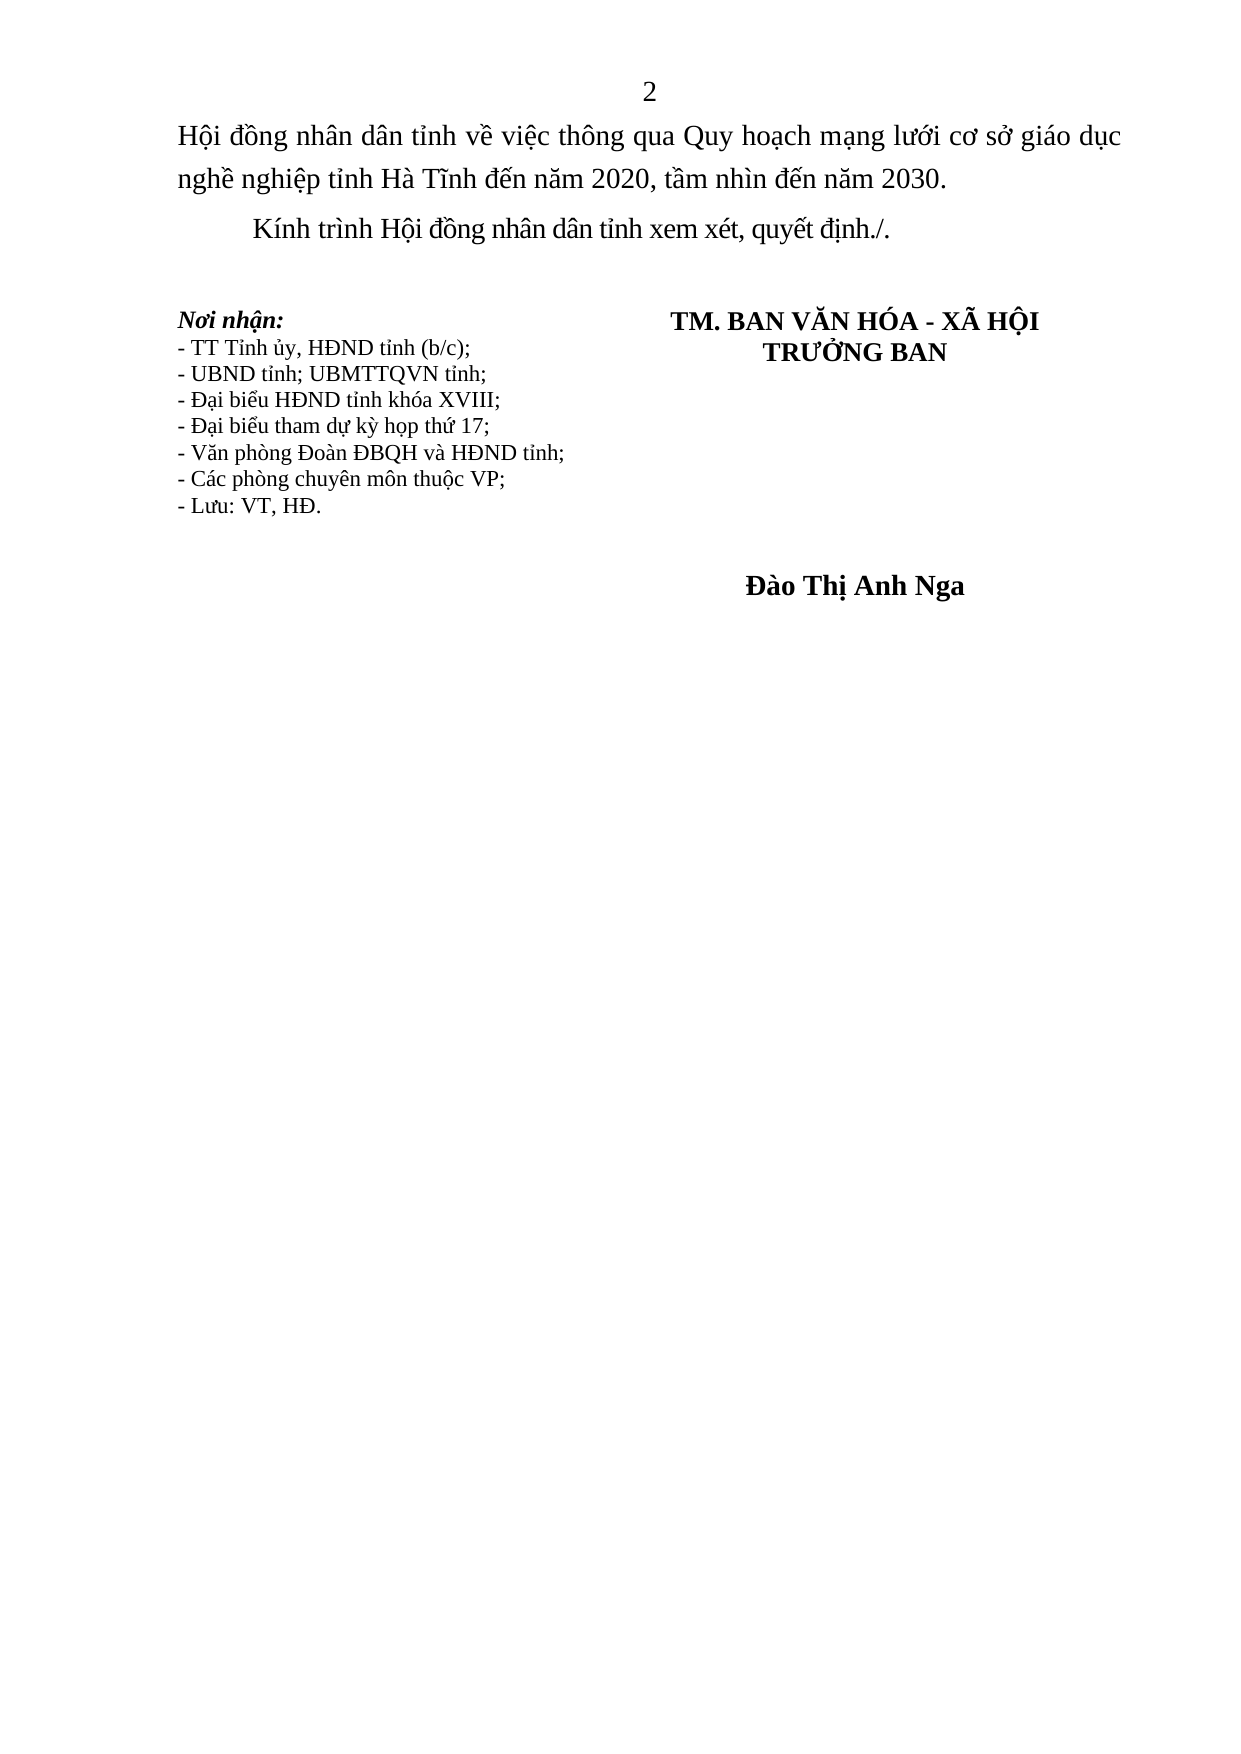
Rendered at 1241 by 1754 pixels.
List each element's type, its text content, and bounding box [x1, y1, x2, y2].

text Kính trình Hội đồng nhân dân tỉnh xem xét, quyết định./. [177, 211, 1122, 245]
table_header TM. BAN VĂN HÓA - XÃ HỘI TRƯỞNG BAN Đào Thị Anh Nga [599, 305, 1111, 602]
table_header Nơi nhận: - TT Tỉnh ủy, HĐND tỉnh (b/c); - UBND tỉnh; UBMTTQVN tỉnh; - Đại biểu HĐND tỉnh khóa XVIII; - Đại biểu tham dự kỳ họp thứ 17; - Văn phòng Đoàn ĐBQH và HĐND tỉnh; - Các phòng chuyên môn thuộc VP; - Lưu: VT, HĐ. [166, 305, 599, 602]
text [177, 118, 1122, 195]
